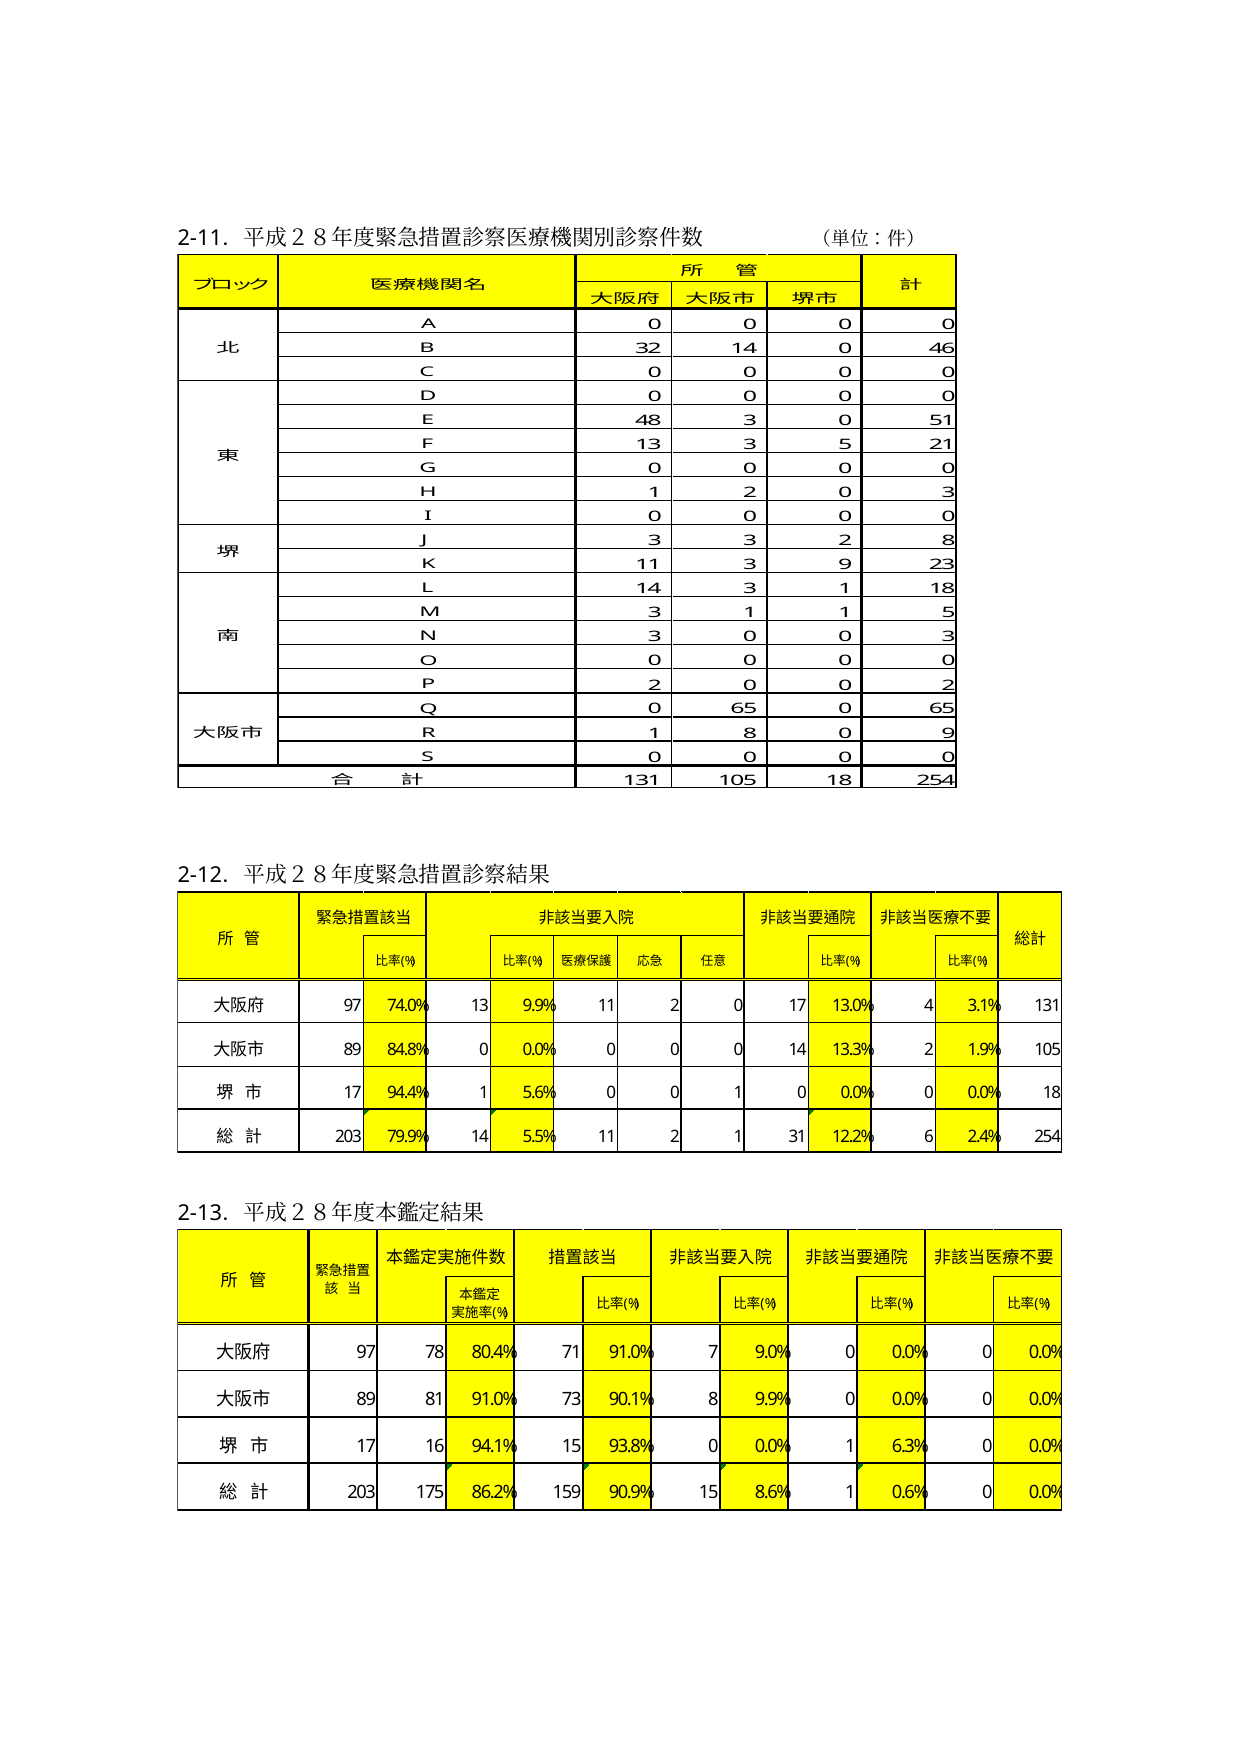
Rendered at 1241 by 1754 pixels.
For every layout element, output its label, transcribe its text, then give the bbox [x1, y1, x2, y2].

text 2-11．平成２８年度緊急措置診察医療機関別診察件数 （単位：件） [177, 217, 1063, 254]
text 2-13．平成２８年度本鑑定結果 [177, 1192, 1063, 1229]
text 2-12．平成２８年度緊急措置診察結果 [177, 854, 1063, 892]
